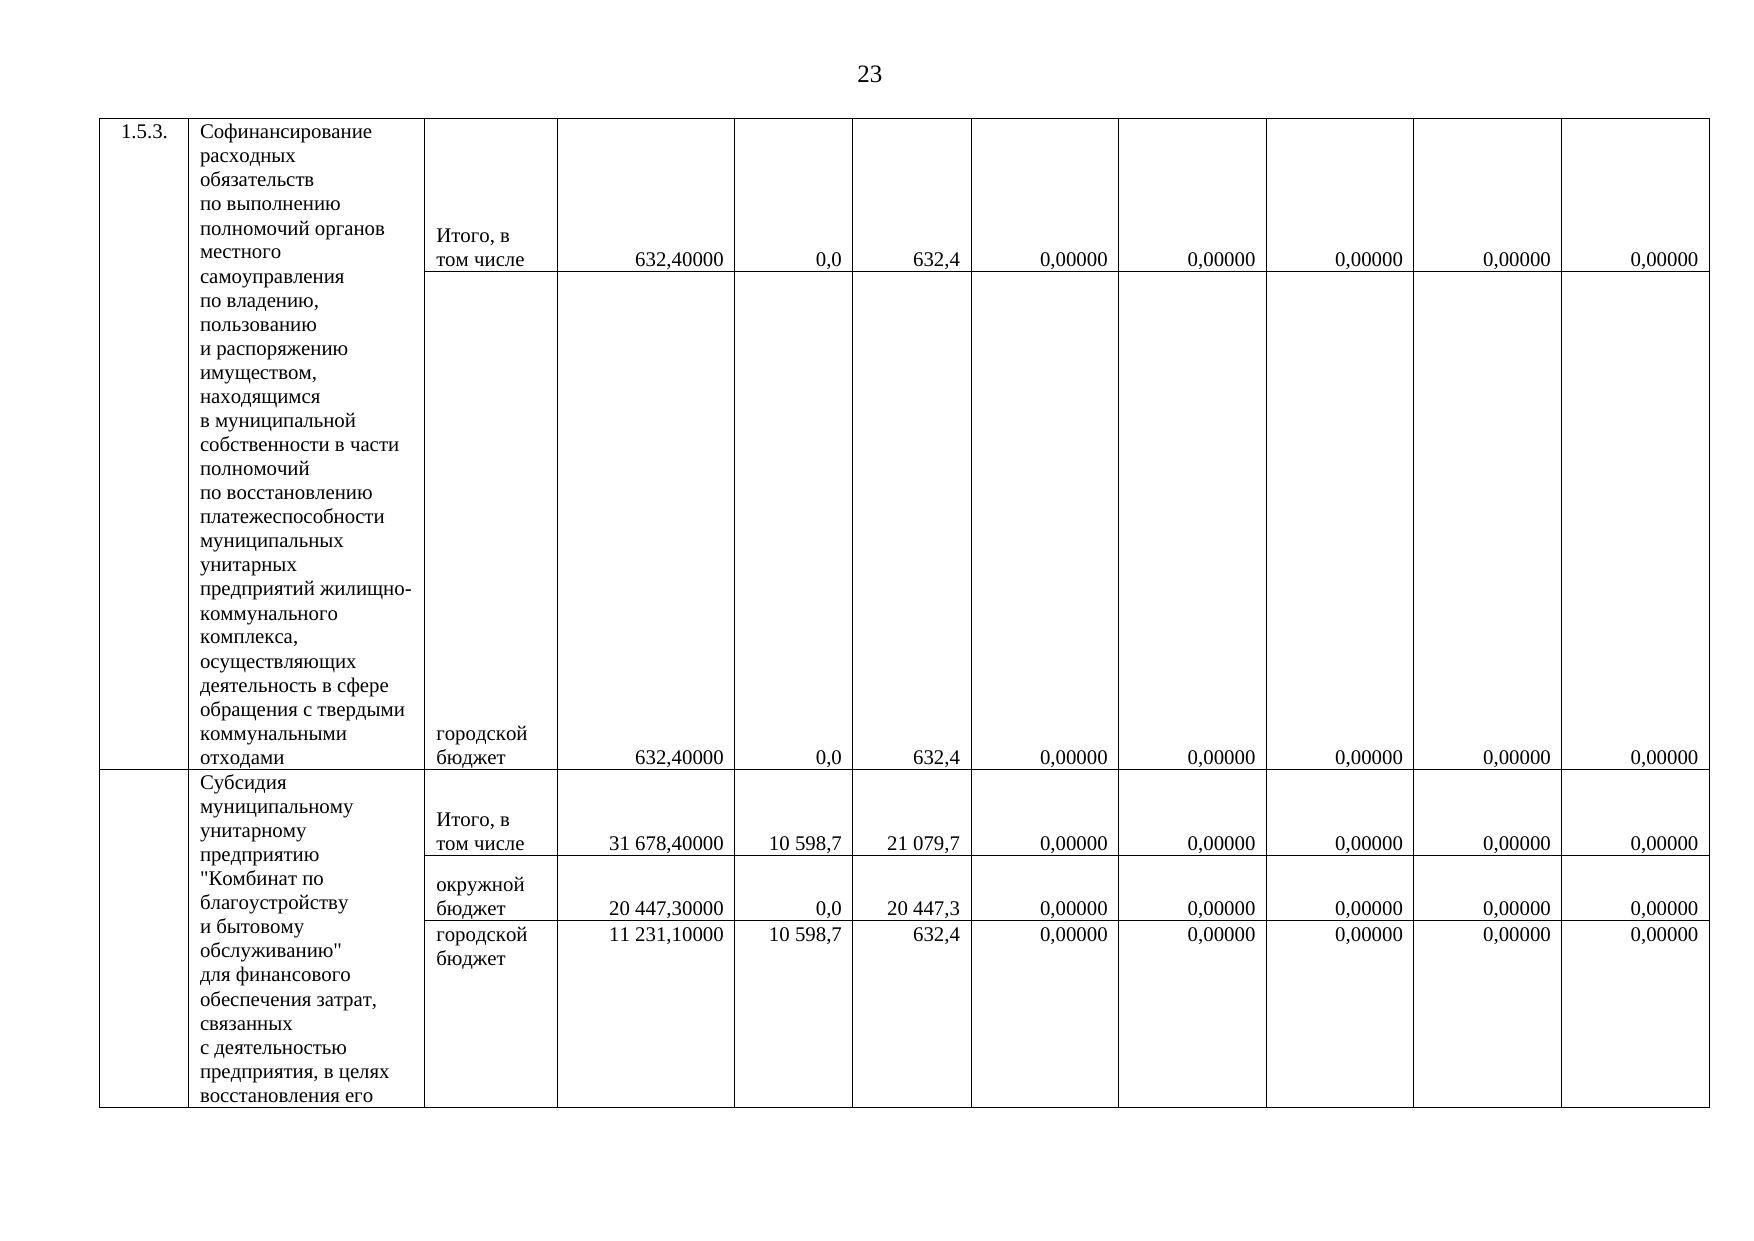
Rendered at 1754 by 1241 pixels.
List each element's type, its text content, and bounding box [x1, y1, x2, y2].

table_cell 0,00000 [1414, 119, 1561, 271]
table_cell 0,00000 [1562, 921, 1709, 1107]
table_cell 632,4 [853, 921, 971, 1107]
table_cell 0,00000 [972, 921, 1118, 1107]
table_cell 0,00000 [1414, 921, 1561, 1107]
table_cell 0,00000 [1414, 770, 1561, 855]
table_cell 0,00000 [1414, 856, 1561, 920]
table_cell 0,0 [735, 272, 852, 769]
table_cell 20 447,3 [853, 856, 971, 920]
table_cell 0,00000 [1562, 770, 1709, 855]
table_cell 632,4 [853, 119, 971, 271]
table_cell 0,00000 [1562, 272, 1709, 769]
table_cell 0,00000 [1267, 272, 1413, 769]
table_cell 0,0 [735, 856, 852, 920]
table_cell 0,00000 [1267, 856, 1413, 920]
table_cell 0,00000 [1562, 119, 1709, 271]
table_cell 11 231,10000 [558, 921, 734, 1107]
table_cell 31 678,40000 [558, 770, 734, 855]
table_cell 0,00000 [972, 856, 1118, 920]
table_cell городской бюджет [425, 921, 557, 1107]
table_cell 632,40000 [558, 272, 734, 769]
table_cell 0,00000 [972, 119, 1118, 271]
table_cell 10 598,7 [735, 770, 852, 855]
table_cell городской бюджет [425, 272, 557, 769]
table_cell Софинансирование расходных обязательств по выполнению полномочий органов местного самоуправления по владению, пользованию и распоряжению имуществом, находящимся в муниципальной собственности в части полномочий по восстановлению платежеспособности муниципальных унитарных предприятий жилищно-коммунального комплекса, осуществляющих деятельность в сфере обращения с твердыми коммунальными отходами [189, 119, 424, 769]
table_cell 0,00000 [1562, 856, 1709, 920]
table_cell 0,00000 [1267, 921, 1413, 1107]
table_cell окружной бюджет [425, 856, 557, 920]
table_cell [100, 770, 188, 1107]
table_cell Субсидия муниципальному унитарному предприятию "Комбинат по благоустройству и бытовому обслуживанию" для финансового обеспечения затрат, связанных с деятельностью предприятия, в целях восстановления его платежеспособности [189, 770, 424, 1107]
table_cell 0,00000 [1119, 856, 1266, 920]
table_cell 0,00000 [1267, 119, 1413, 271]
table_cell 0,0 [735, 119, 852, 271]
table_cell 0,00000 [1267, 770, 1413, 855]
table_cell 632,4 [853, 272, 971, 769]
table_cell 0,00000 [1119, 272, 1266, 769]
table_cell Итого, в том числе [425, 119, 557, 271]
table_cell 0,00000 [1414, 272, 1561, 769]
table_cell 10 598,7 [735, 921, 852, 1107]
table_cell 0,00000 [1119, 921, 1266, 1107]
table_cell 20 447,30000 [558, 856, 734, 920]
table_cell 0,00000 [972, 272, 1118, 769]
table_cell 0,00000 [972, 770, 1118, 855]
table_cell 1.5.3. [100, 119, 188, 769]
table_cell 21 079,7 [853, 770, 971, 855]
table_cell 0,00000 [1119, 770, 1266, 855]
table_cell 0,00000 [1119, 119, 1266, 271]
table_cell 632,40000 [558, 119, 734, 271]
table_cell Итого, в том числе [425, 770, 557, 855]
